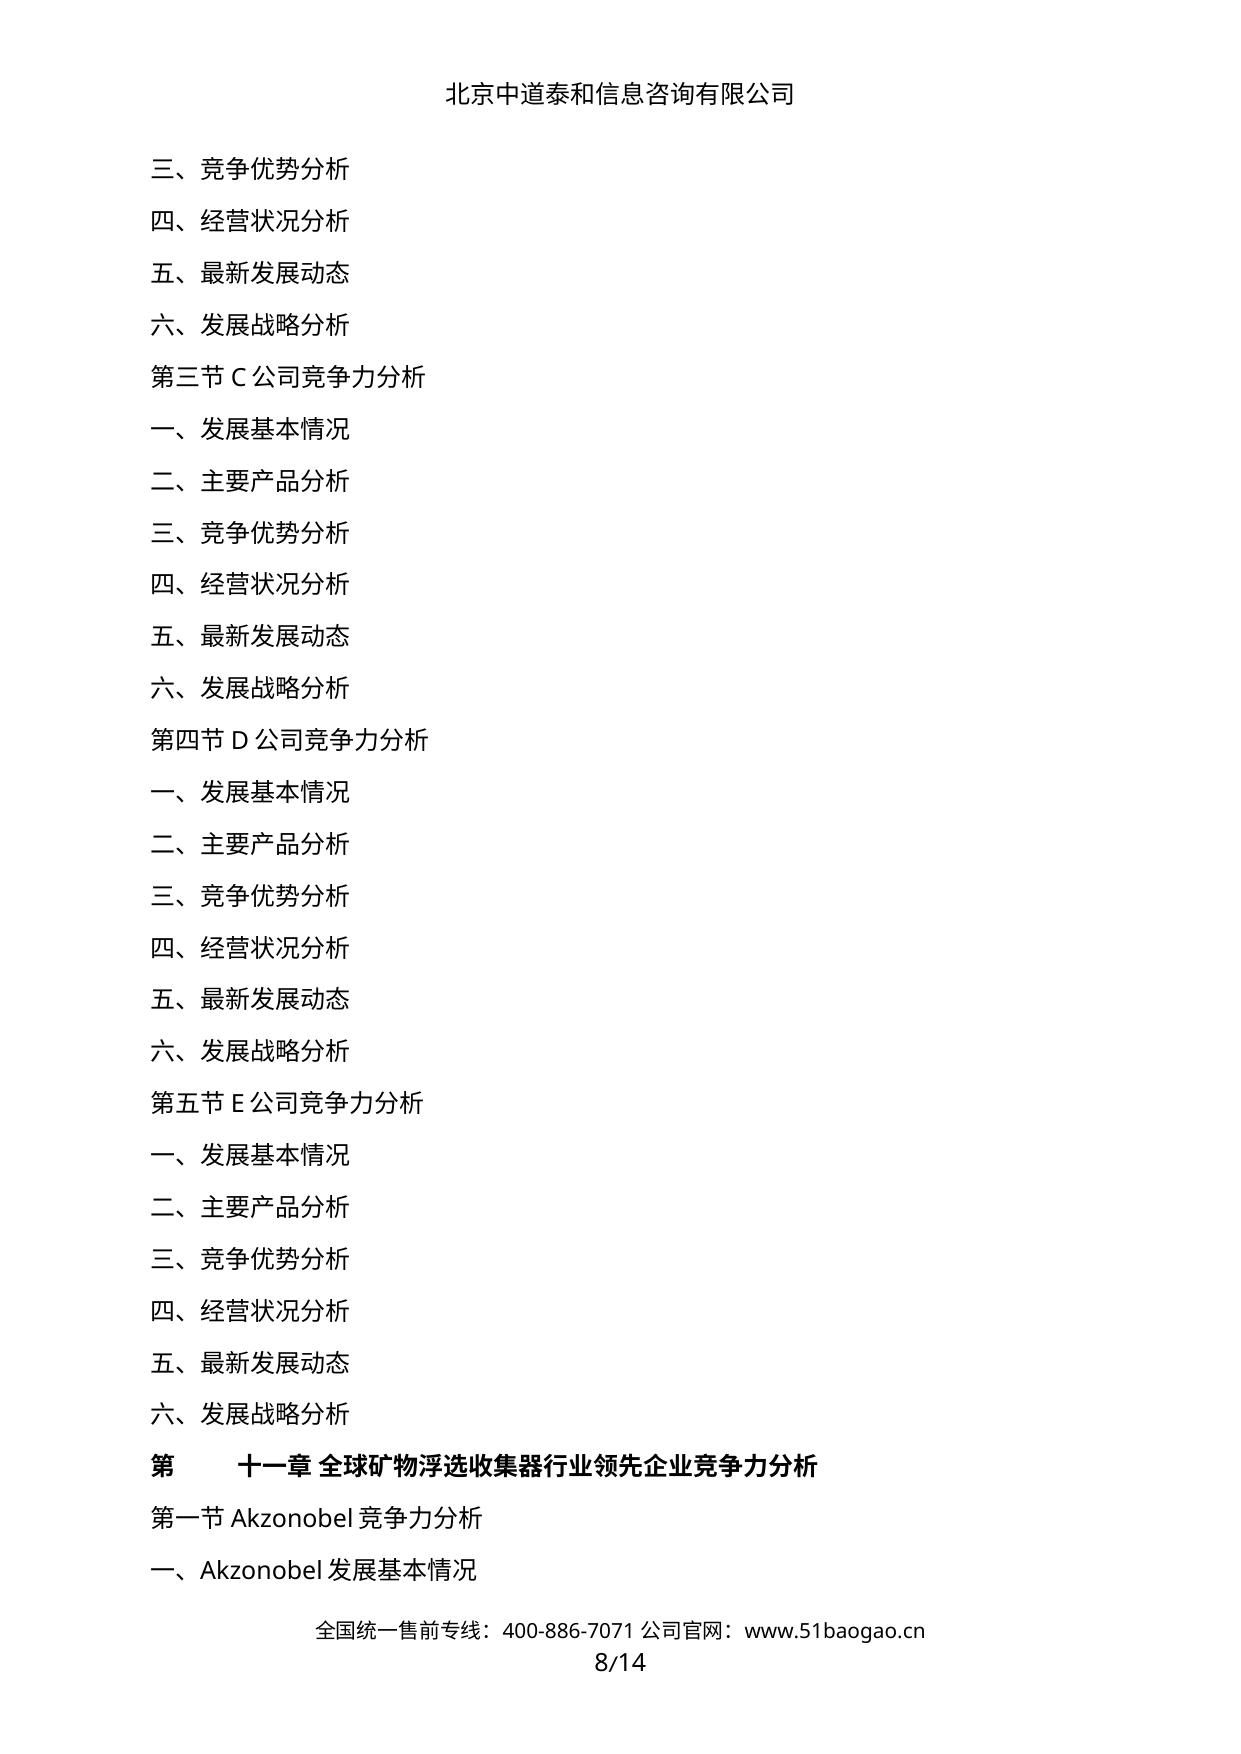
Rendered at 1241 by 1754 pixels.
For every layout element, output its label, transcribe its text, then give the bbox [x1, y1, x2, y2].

text 二、主要产品分析 [150, 461, 1090, 497]
text 五、最新发展动态 [150, 254, 1090, 290]
text 四、经营状况分析 [150, 202, 1090, 238]
text 三、竞争优势分析 [150, 150, 1090, 186]
text 六、发展战略分析 [150, 1395, 1090, 1431]
text 五、最新发展动态 [150, 980, 1090, 1016]
text 四、经营状况分析 [150, 1291, 1090, 1327]
text 三、竞争优势分析 [150, 1239, 1090, 1276]
text 一、发展基本情况 [150, 409, 1090, 446]
text 三、竞争优势分析 [150, 513, 1090, 549]
text 六、发展战略分析 [150, 669, 1090, 705]
text 一、发展基本情况 [150, 1136, 1090, 1172]
text 三、竞争优势分析 [150, 876, 1090, 912]
text 二、主要产品分析 [150, 1187, 1090, 1224]
text 第 十一章 全球矿物浮选收集器行业领先企业竞争力分析 [150, 1447, 1090, 1483]
text 一、Akzonobel发展基本情况 [150, 1551, 1090, 1587]
text 六、发展战略分析 [150, 1032, 1090, 1068]
text 第四节 D公司竞争力分析 [150, 721, 1090, 757]
text 第三节 C公司竞争力分析 [150, 357, 1090, 394]
text 一、发展基本情况 [150, 772, 1090, 809]
text 第一节 Akzonobel竞争力分析 [150, 1499, 1090, 1535]
text 六、发展战略分析 [150, 306, 1090, 342]
text 四、经营状况分析 [150, 565, 1090, 601]
text 四、经营状况分析 [150, 928, 1090, 964]
text 五、最新发展动态 [150, 617, 1090, 653]
text 五、最新发展动态 [150, 1343, 1090, 1379]
text 二、主要产品分析 [150, 824, 1090, 861]
text 第五节 E公司竞争力分析 [150, 1084, 1090, 1120]
